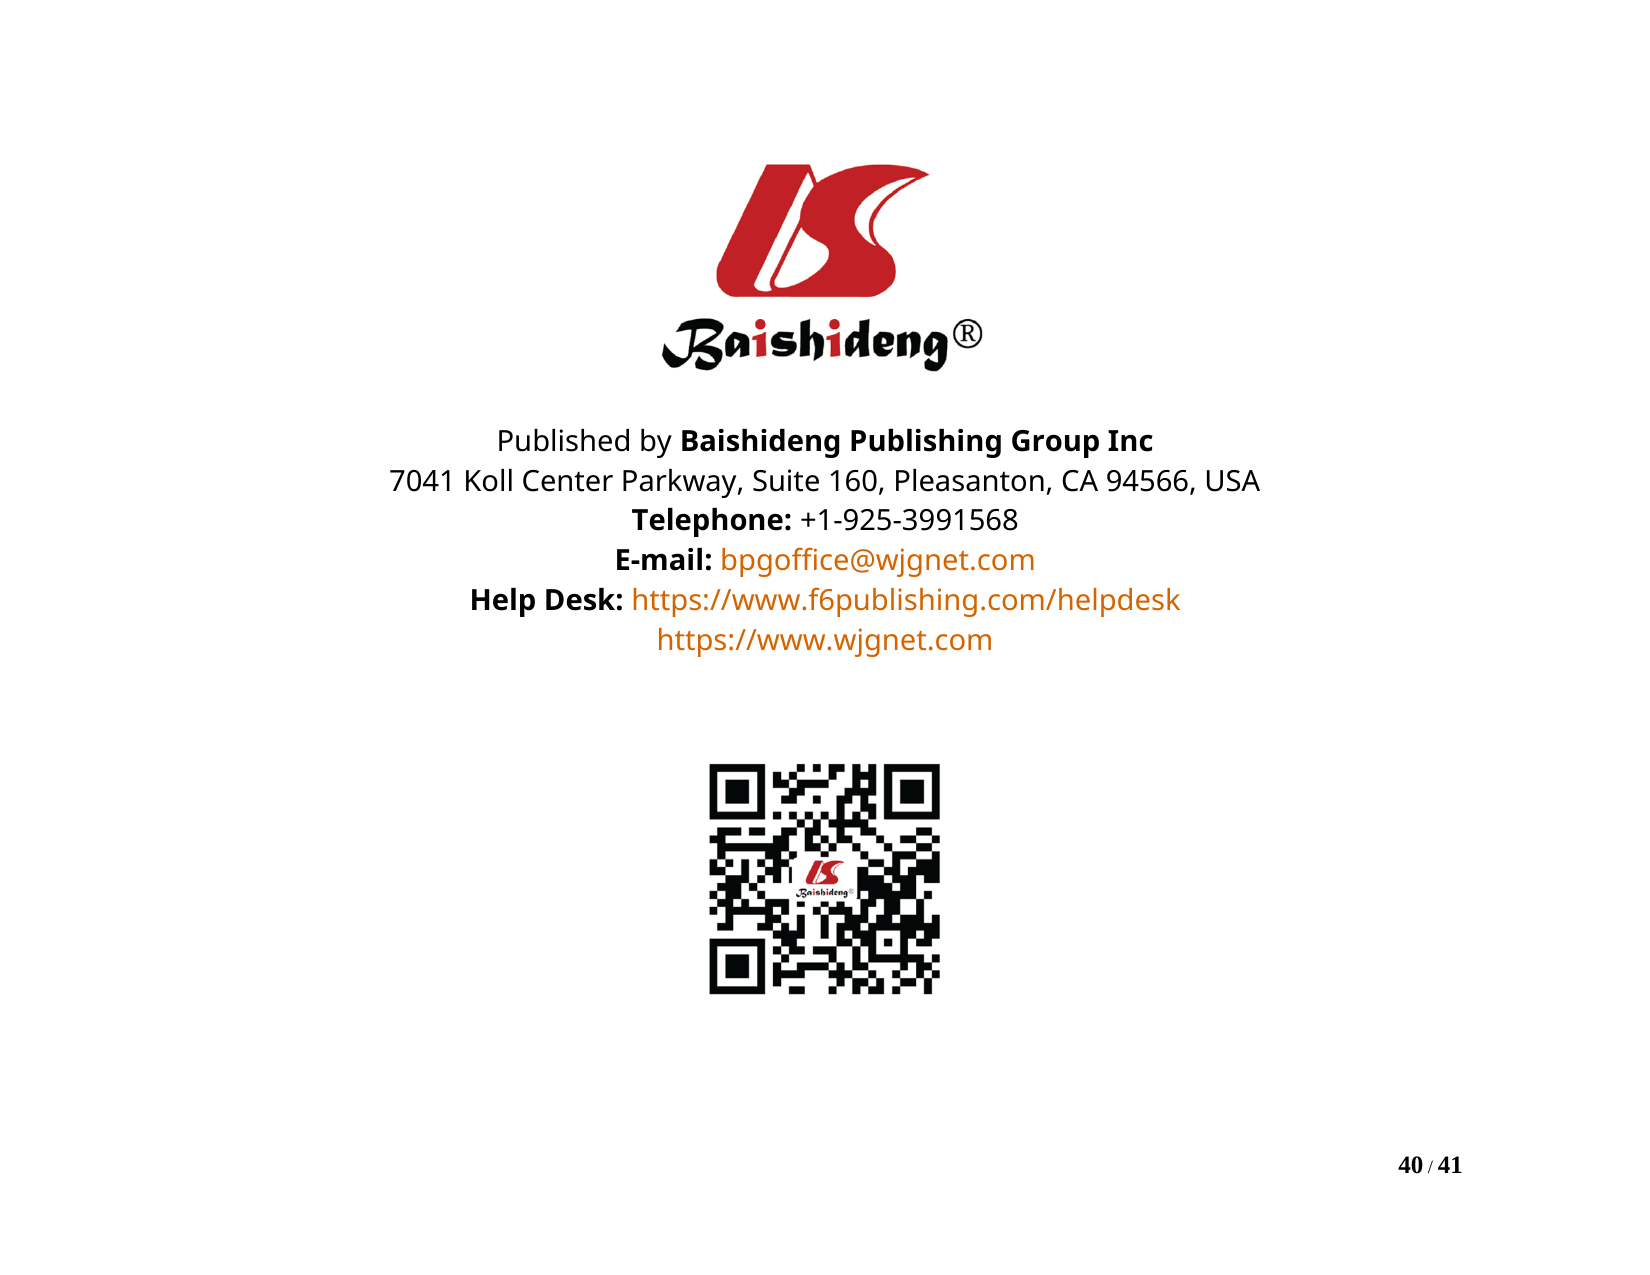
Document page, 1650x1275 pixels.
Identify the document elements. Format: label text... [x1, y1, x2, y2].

text 7041 Koll Center Parkway, Suite 160, Pleasanton, CA 94566, USA [187, 460, 1462, 500]
picture [620, 150, 1031, 387]
text https://www.wjgnet.com [187, 619, 1462, 658]
picture [706, 760, 944, 997]
text E-mail: bpgoffice@wjgnet.com [187, 539, 1462, 579]
text Help Desk: https://www.f6publishing.com/helpdesk [187, 579, 1462, 619]
text Telephone: +1-925-3991568 [187, 500, 1462, 539]
text Published by Baishideng Publishing Group Inc [187, 420, 1462, 460]
